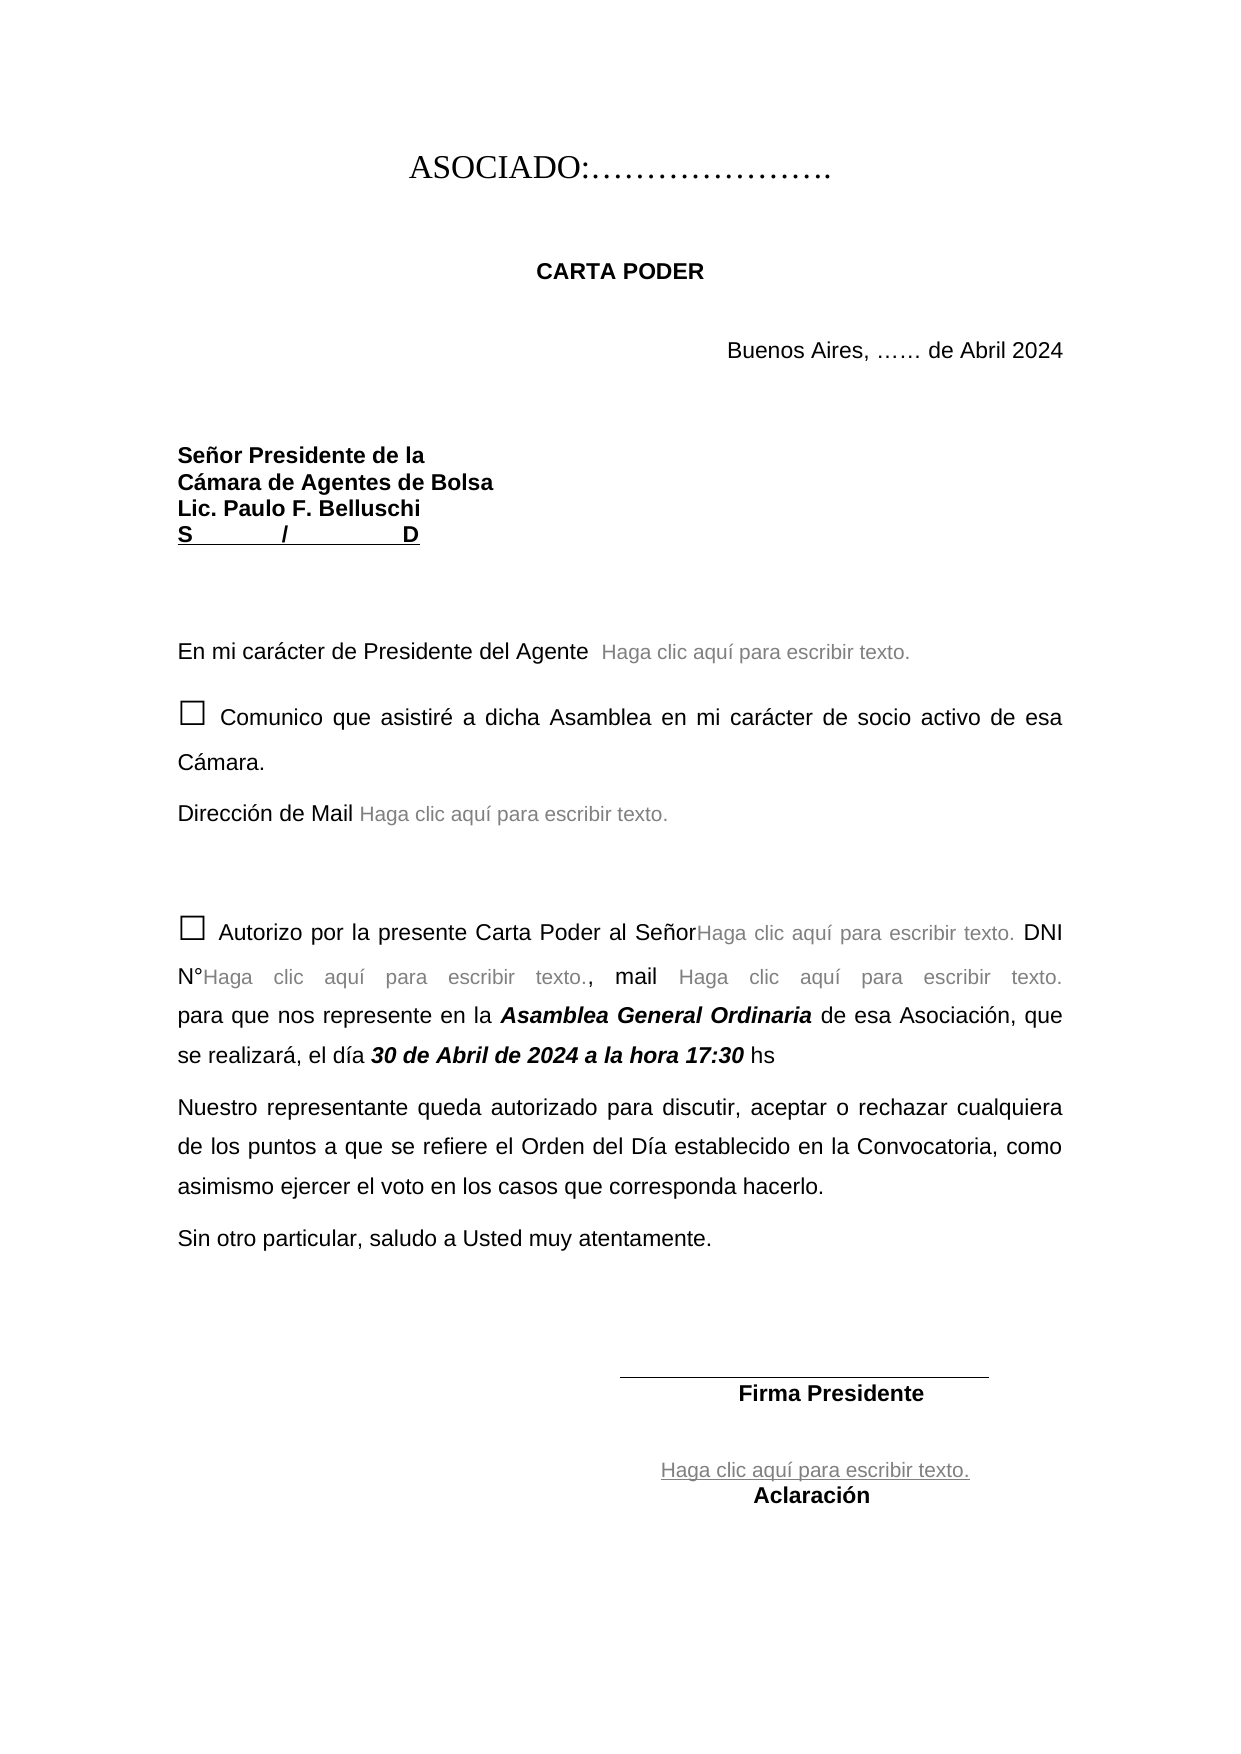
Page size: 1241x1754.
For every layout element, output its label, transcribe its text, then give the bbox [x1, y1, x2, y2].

text Señor Presidente de la [177, 442, 1063, 469]
text Cámara de Agentes de Bolsa [177, 469, 1063, 495]
text En mi carácter de Presidente del Agente [177, 638, 1063, 664]
text CARTA PODER [177, 258, 1063, 284]
text Aclaración [738, 1482, 1063, 1509]
text Nuestro representante queda autorizado para discutir, aceptar o rechazar cualquiera de los puntos a que se refiere el Orden del Día establecido en la Convocatoria, como asimismo ejercer el voto en los casos que corresponda hacerlo. [177, 1094, 1063, 1199]
text Dirección de Mail [177, 800, 1063, 827]
text Lic. Paulo F. Belluschi [177, 495, 1063, 521]
text S / D [177, 521, 1063, 548]
subtitle Firma Presidente [738, 1380, 1063, 1406]
text Comunico que asistiré a dicha Asamblea en mi carácter de socio activo de esa Cámara. [177, 690, 1063, 775]
subtitle ASOCIADO:…………………. [177, 148, 1063, 186]
text Sin otro particular, saludo a Usted muy atentamente. [177, 1225, 1063, 1251]
text Autorizo por la presente Carta Poder al Señor DNI N°, mail para que nos represente en la Asamblea General Ordinaria de esa Asociación, que se realizará, el día 30 de Abril de 2024 a la hora 17:30 hs [177, 904, 1063, 1068]
text Buenos Aires, …… de Abril 2024 [177, 337, 1063, 363]
